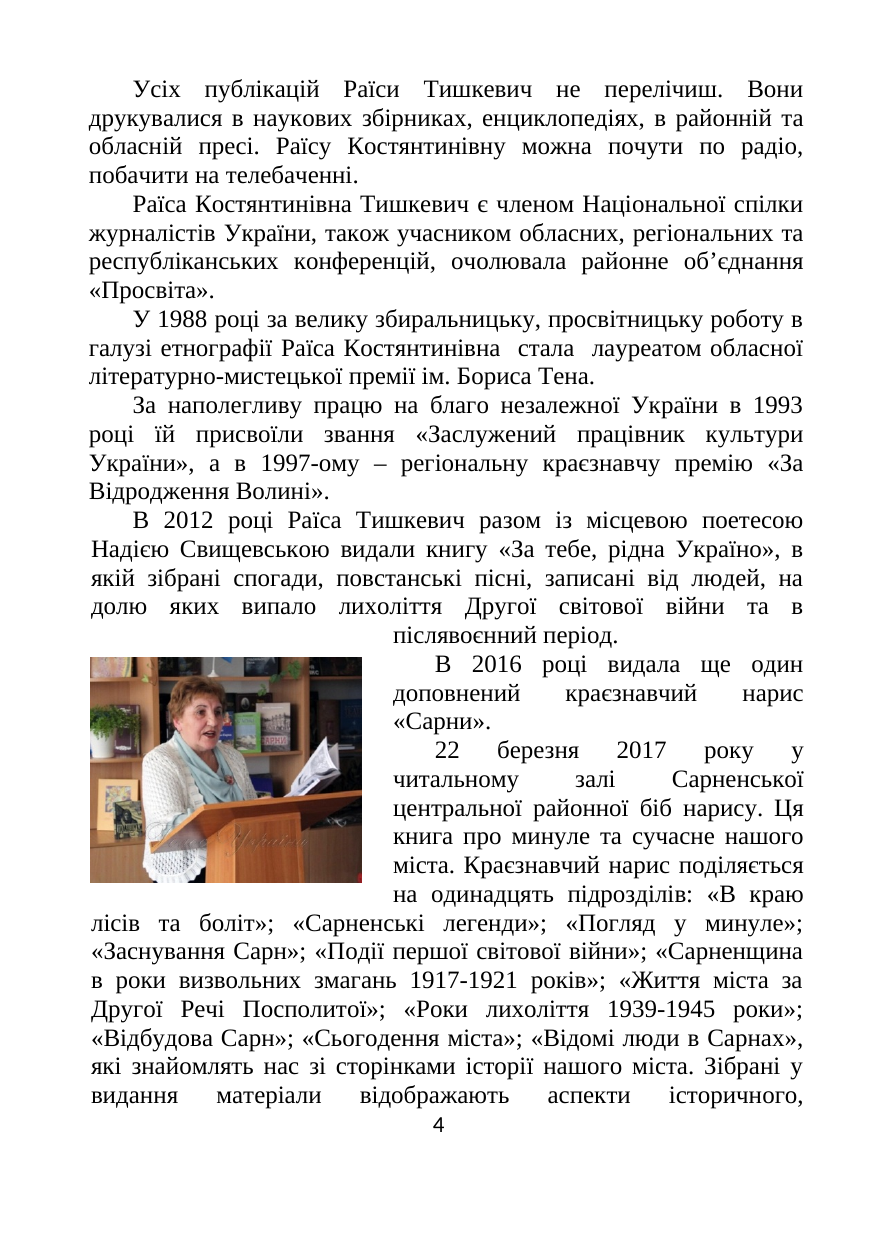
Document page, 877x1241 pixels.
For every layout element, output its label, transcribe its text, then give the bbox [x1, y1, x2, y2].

text Усіх публікацій Раїси Тишкевич не перелічиш. Вони друкувалися в наукових збірниках, енциклопедіях, в районній та обласній пресі. Раїсу Костянтинівну можна почути по радіо, побачити на телебаченні. [89, 74, 804, 189]
picture [90, 657, 362, 883]
text У 1988 році за велику збиральницьку, просвітницьку роботу в галузі етнографії Раїса Костянтинівна стала лауреатом обласної літературно-мистецької премії ім. Бориса Тена. [89, 304, 804, 390]
text В 2012 році Раїса Тишкевич разом із місцевою поетесою Надією Свищевською видали книгу «За тебе, рідна Україно», в якій зібрані спогади, повстанські пісні, записані від людей, на долю яких випало лихоліття Другої світової війни та в післявоєнний період. [91, 505, 804, 649]
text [91, 735, 804, 1109]
text За наполегливу працю на благо незалежної України в 1993 році їй присвоїли звання «Заслужений працівник культури України», а в 1997-ому – регіональну краєзнавчу премію «За Відродження Волині». [89, 390, 804, 505]
text Раїса Костянтинівна Тишкевич є членом Національної спілки журналістів України, також учасником обласних, регіональних та республіканських конференцій, очолювала районне об’єднання «Просвіта». [89, 189, 804, 304]
text В 2016 році видала ще один доповнений краєзнавчий нарис «Сарни». [91, 649, 804, 735]
